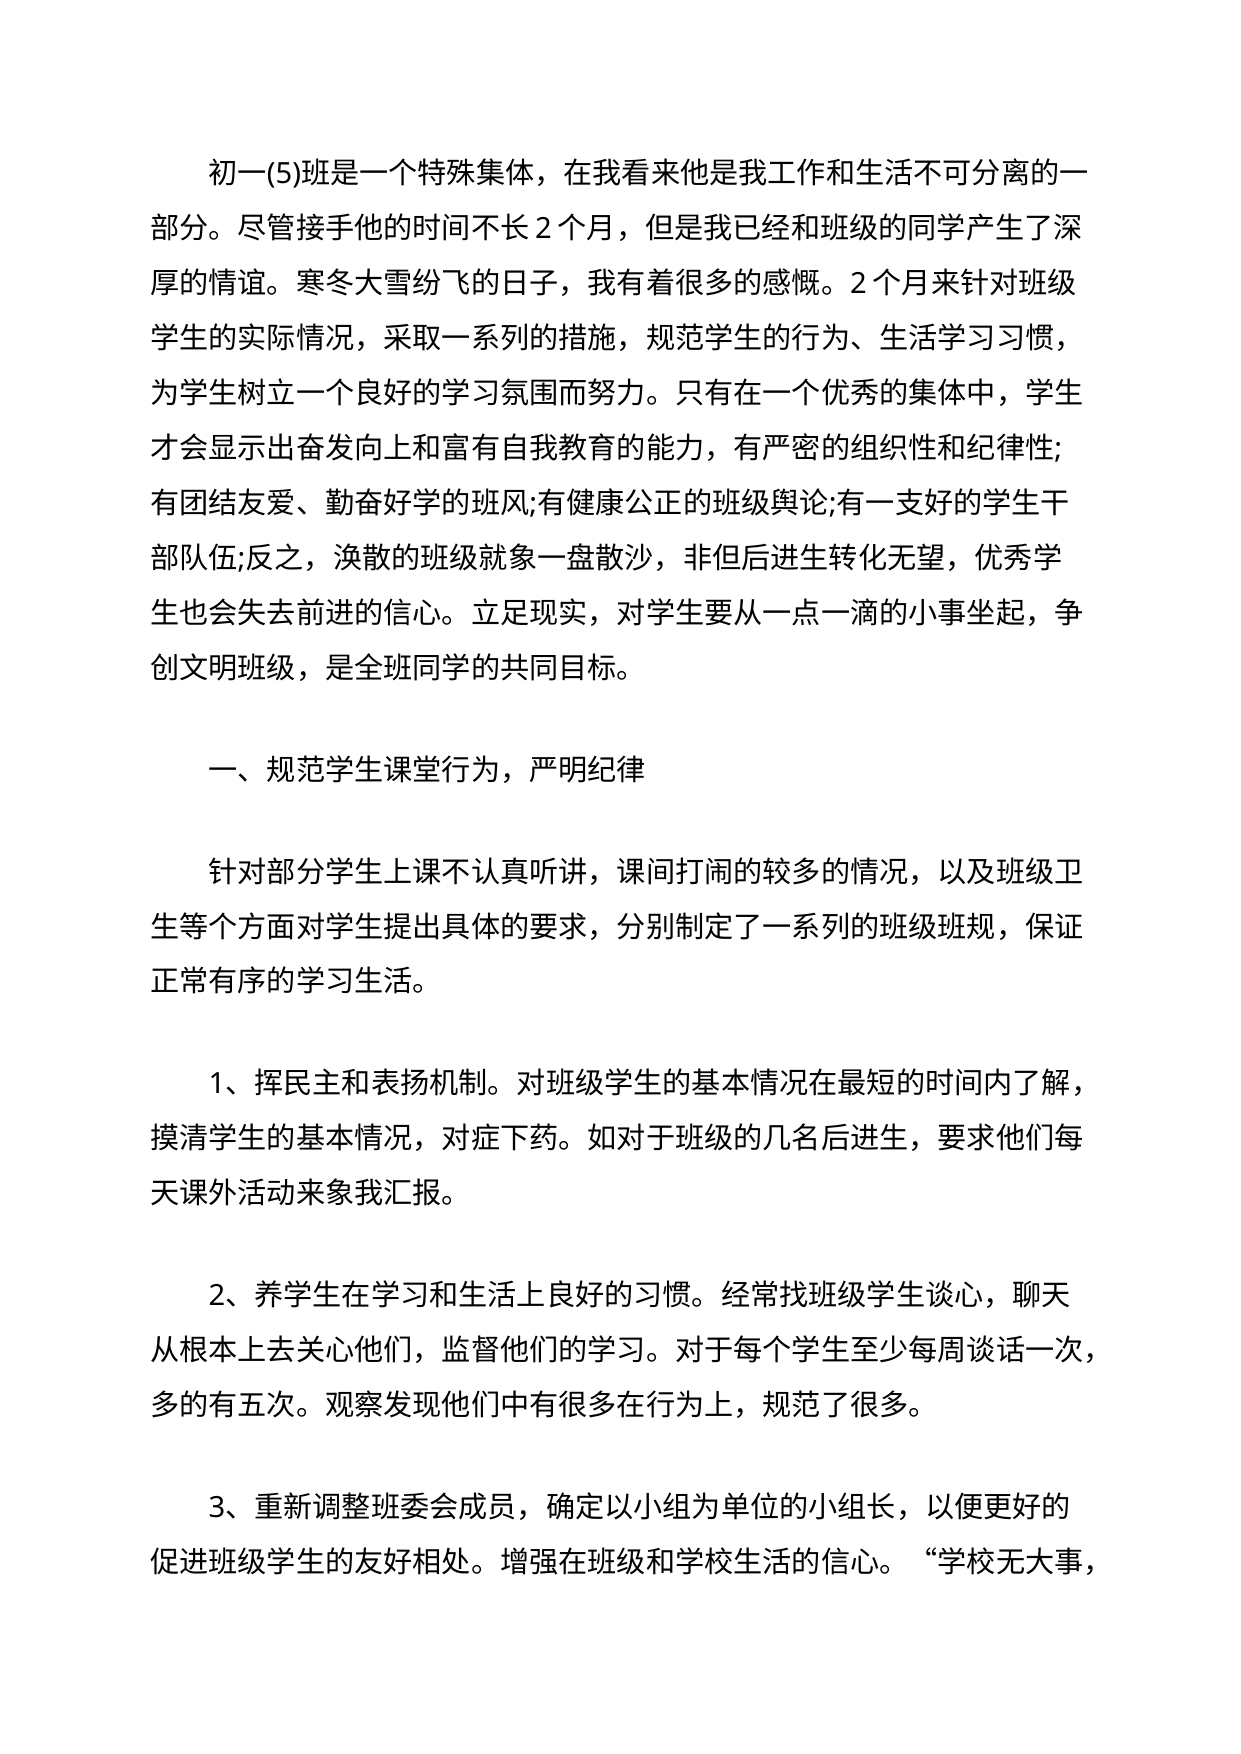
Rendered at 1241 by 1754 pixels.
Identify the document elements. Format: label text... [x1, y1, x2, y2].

text 1、挥民主和表扬机制。对班级学生的基本情况在最短的时间内了解，摸清学生的基本情况，对症下药。如对于班级的几名后进生，要求他们每天课外活动来象我汇报。 [150, 1060, 1090, 1212]
text 2、养学生在学习和生活上良好的习惯。经常找班级学生谈心，聊天从根本上去关心他们，监督他们的学习。对于每个学生至少每周谈话一次，多的有五次。观察发现他们中有很多在行为上，规范了很多。 [150, 1271, 1090, 1424]
text 一、规范学生课堂行为，严明纪律 [150, 746, 1090, 789]
text 初一(5)班是一个特殊集体，在我看来他是我工作和生活不可分离的一部分。尽管接手他的时间不长2个月，但是我已经和班级的同学产生了深厚的情谊。寒冬大雪纷飞的日子，我有着很多的感慨。2个月来针对班级学生的实际情况，采取一系列的措施，规范学生的行为、生活学习习惯，为学生树立一个良好的学习氛围而努力。只有在一个优秀的集体中，学生才会显示出奋发向上和富有自我教育的能力，有严密的组织性和纪律性;有团结友爱、勤奋好学的班风;有健康公正的班级舆论;有一支好的学生干部队伍;反之，涣散的班级就象一盘散沙，非但后进生转化无望，优秀学生也会失去前进的信心。立足现实，对学生要从一点一滴的小事坐起，争创文明班级，是全班同学的共同目标。 [150, 150, 1090, 687]
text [150, 1483, 1090, 1580]
text 针对部分学生上课不认真听讲，课间打闹的较多的情况，以及班级卫生等个方面对学生提出具体的要求，分别制定了一系列的班级班规，保证正常有序的学习生活。 [150, 848, 1090, 1000]
